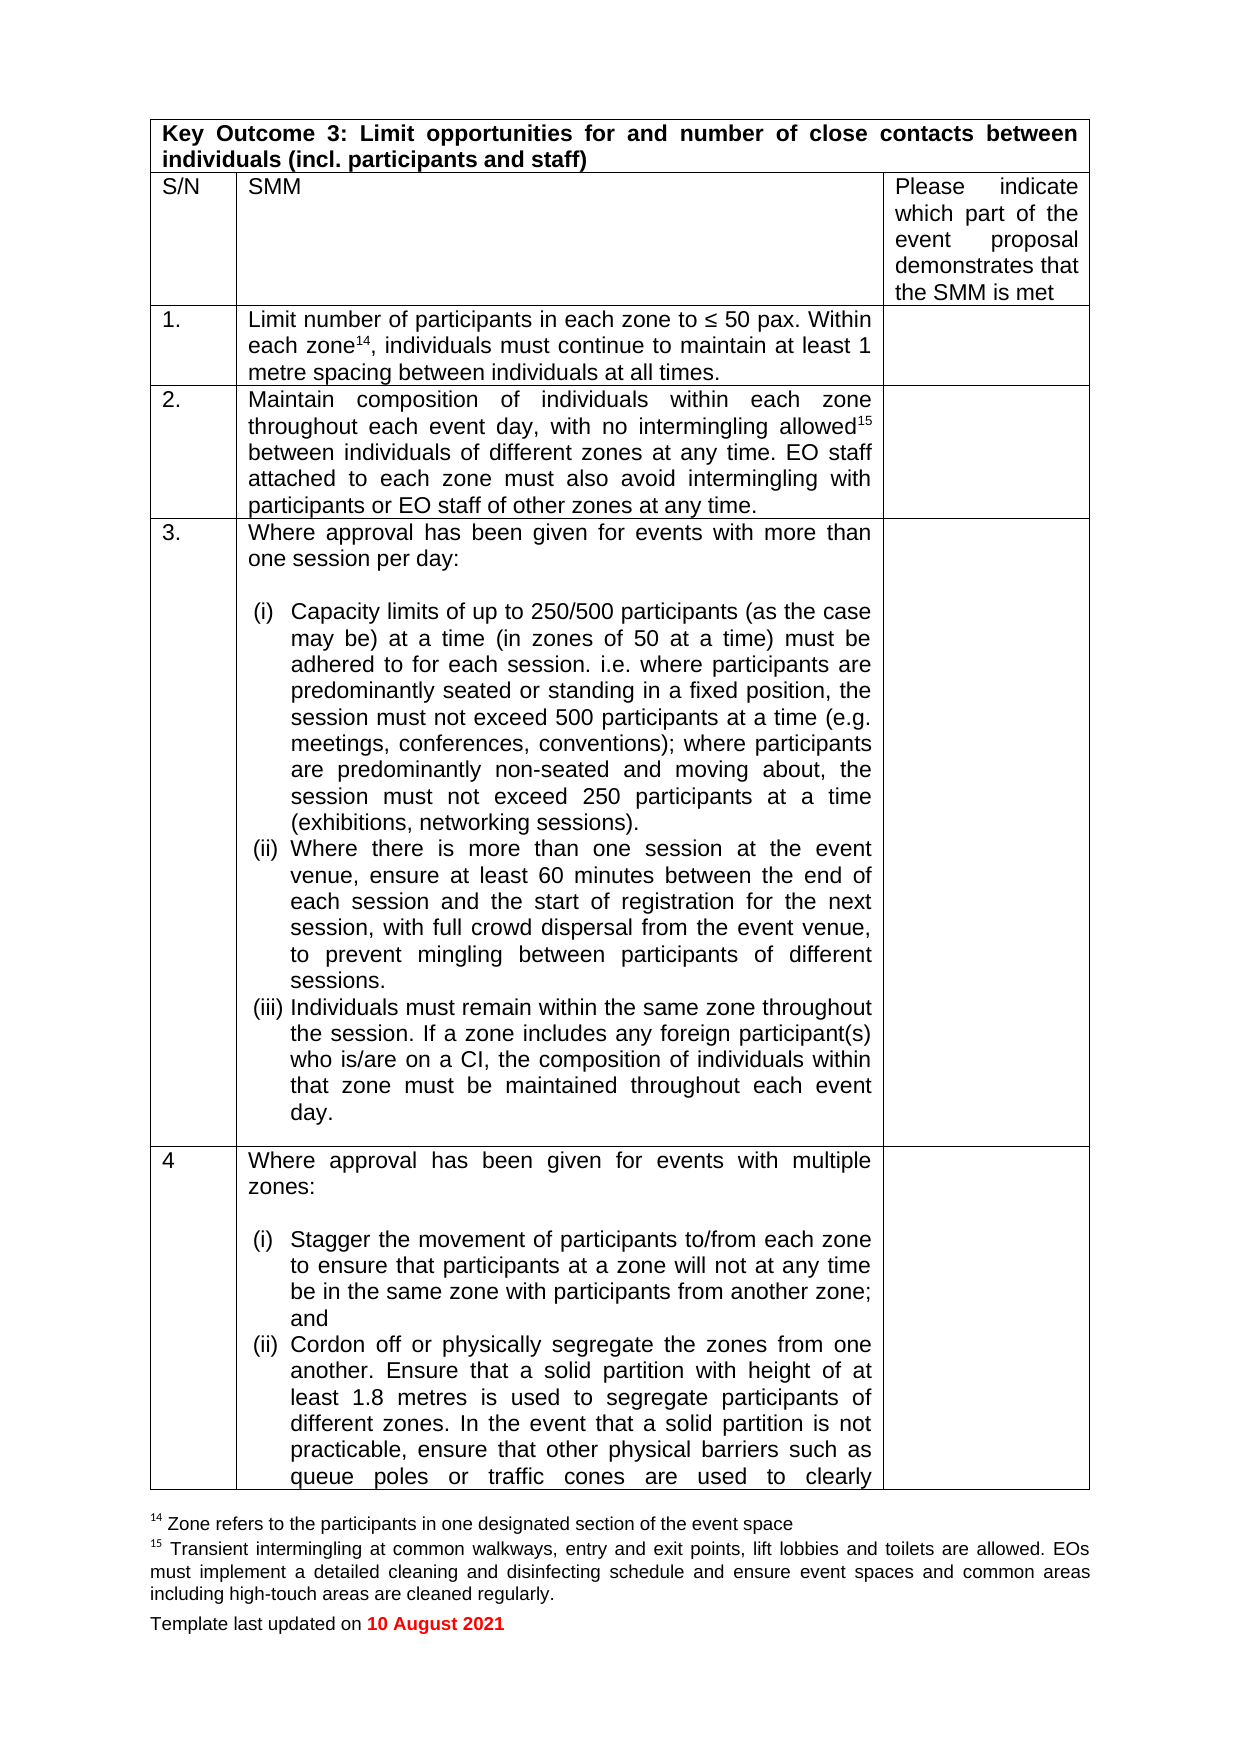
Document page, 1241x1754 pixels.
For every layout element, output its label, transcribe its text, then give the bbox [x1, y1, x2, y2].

table_cell Maintain composition of individuals within each zone throughout each event day, with no intermingling allowed between individuals of different zones at any time. EO staff attached to each zone must also avoid intermingling with participants or EO staff of other zones at any time. [237, 386, 883, 518]
table_cell Where approval has been given for events with more than one session per day: Capacity limits of up to 250/500 participants (as the case may be) at a time (in zones of 50 at a time) must be adhered to for each session. i.e. where participants are predominantly seated or standing in a fixed position, the session must not exceed 500 participants at a time (e.g. meetings, conferences, conventions); where participants are predominantly non-seated and moving about, the session must not exceed 250 participants at a time (exhibitions, networking sessions). Where there is more than one session at the event venue, ensure at least 60 minutes between the end of each session and the start of registration for the next session, with full crowd dispersal from the event venue, to prevent mingling between participants of different sessions. Individuals must remain within the same zone throughout the session. If a zone includes any foreign participant(s) who is/are on a CI, the composition of individuals within that zone must be maintained throughout each event day. [237, 519, 883, 1146]
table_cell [237, 1147, 883, 1489]
table_header Key Outcome 3: Limit opportunities for and number of close contacts between individuals (incl. participants and staff) [151, 120, 1089, 172]
table_cell [884, 386, 1089, 518]
table_cell Please indicate which part of the event proposal demonstrates that the SMM is met [884, 173, 1089, 305]
table_cell Limit number of participants in each zone to ≤ 50 pax. Within each zone, individuals must continue to maintain at least 1 metre spacing between individuals at all times. [237, 306, 883, 385]
table_cell [884, 1147, 1089, 1489]
table_cell [884, 519, 1089, 1146]
table_cell 4 [151, 1147, 236, 1489]
table_cell S/N [151, 173, 236, 305]
table_cell 3. [151, 519, 236, 1146]
table_cell 2. [151, 386, 236, 518]
table_cell SMM [237, 173, 883, 305]
table_cell [884, 306, 1089, 385]
table_cell 1. [151, 306, 236, 385]
